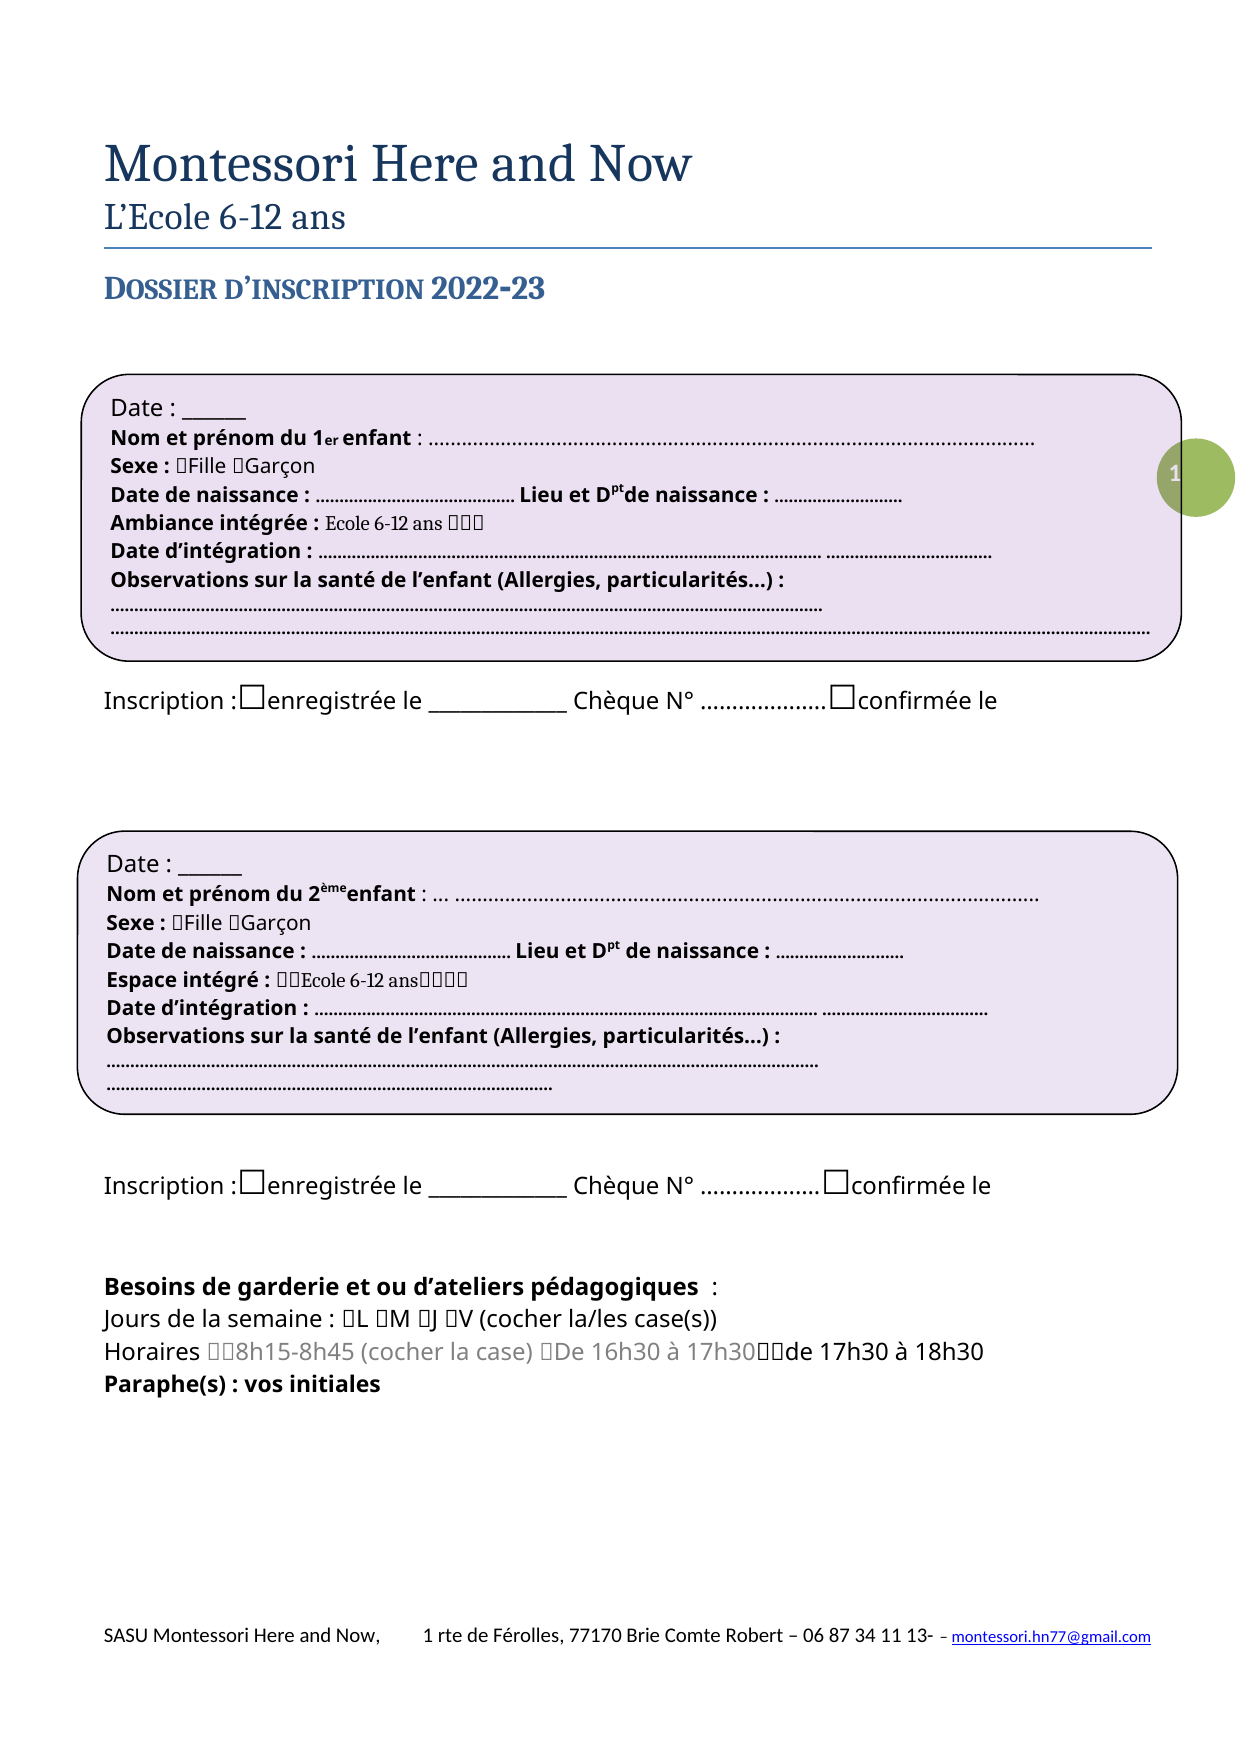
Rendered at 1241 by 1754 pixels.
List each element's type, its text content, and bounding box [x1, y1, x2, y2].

text Jours de la semaine : L M J V (cocher la/les case(s)) [103, 1302, 1152, 1335]
text Besoins de garderie et ou d’ateliers pédagogiques : [103, 1270, 1152, 1302]
title Montessori Here and Now L’Ecole 6-12 ans [103, 133, 1152, 249]
subtitle DOSSIER D’INSCRIPTION 2022-23 [103, 259, 1152, 310]
text Paraphe(s) : vos initiales [103, 1367, 1152, 1399]
text Horaires 8h15-8h45 (cocher la case) De 16h30 à 17h30de 17h30 à 18h30 [103, 1335, 1152, 1367]
text Inscription :☐enregistrée le _____________ Chèque N° ………………..☐confirmée le [103, 674, 1152, 719]
text Inscription :☐enregistrée le _____________ Chèque N° ……………….☐confirmée le [103, 1159, 1152, 1204]
